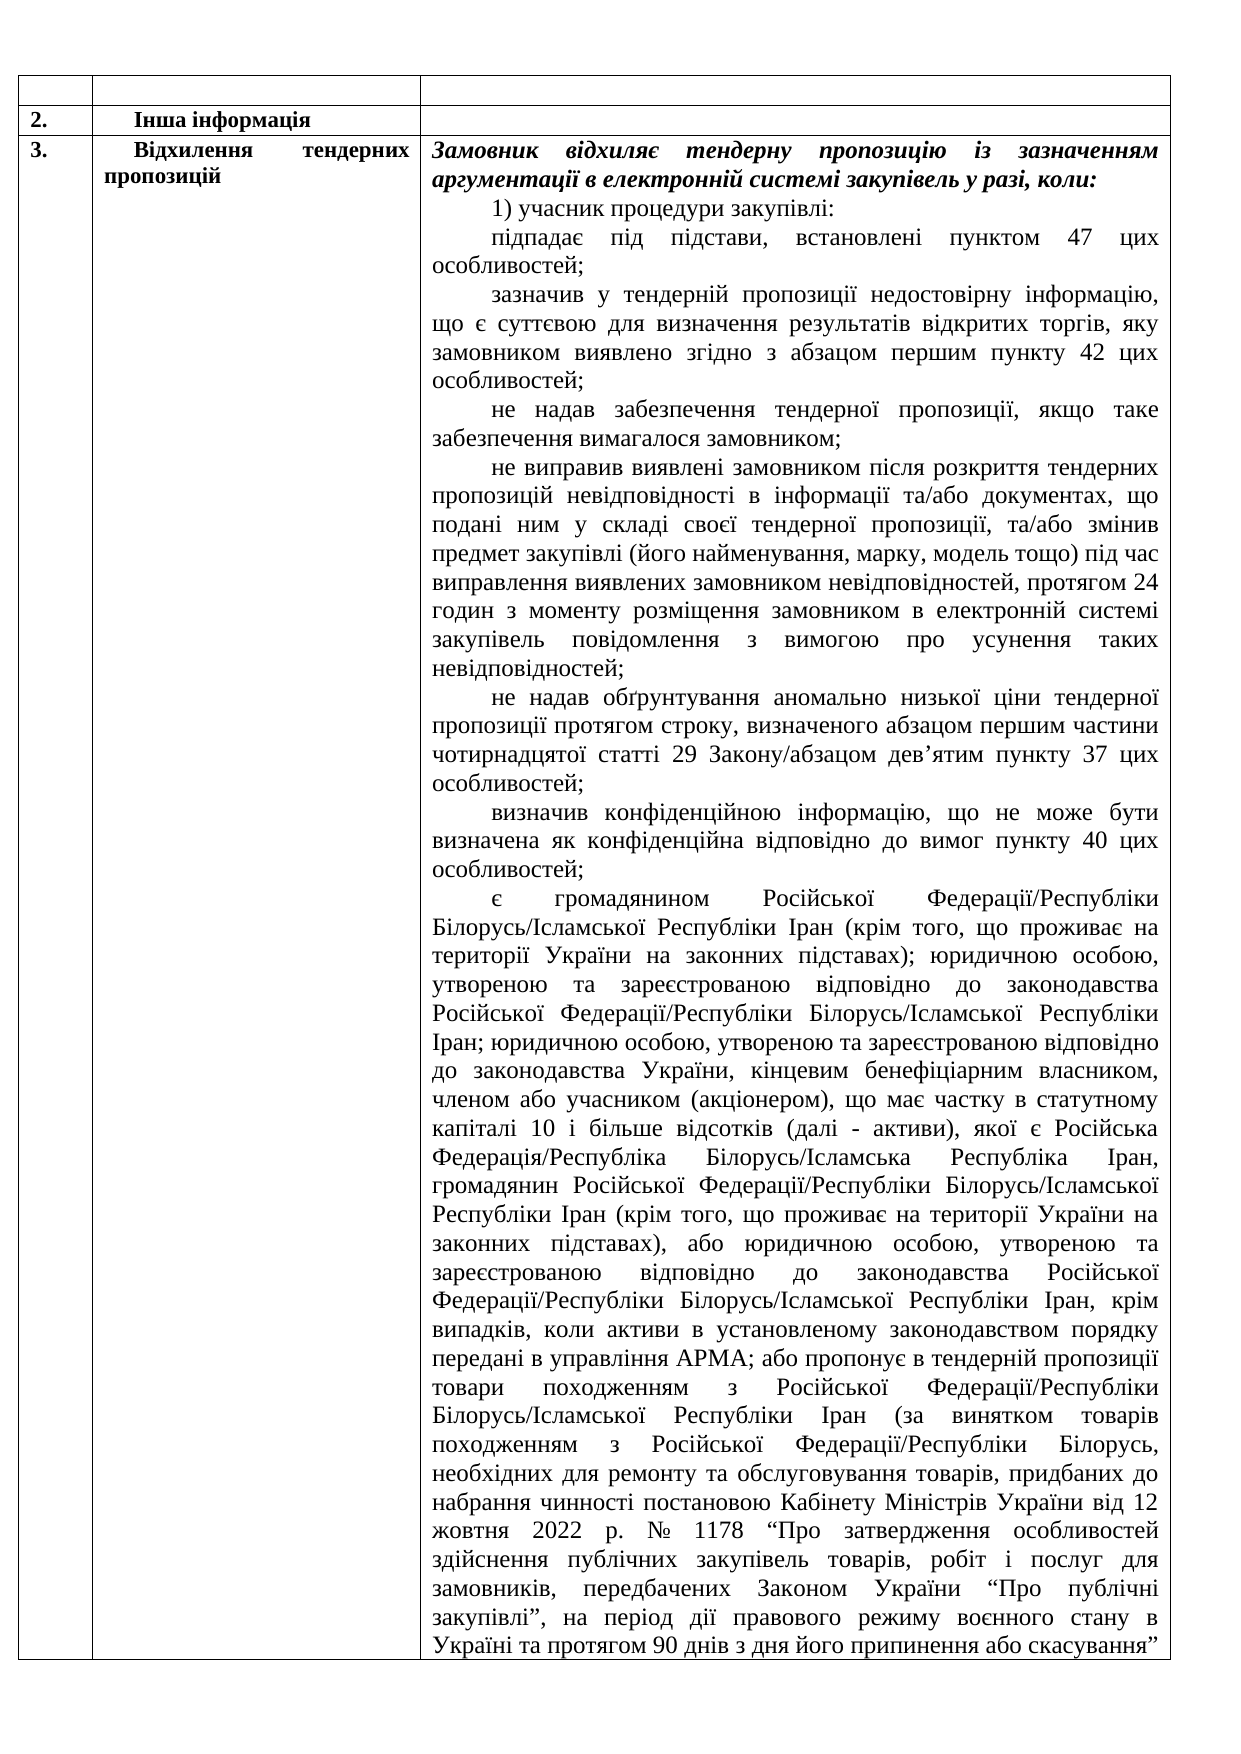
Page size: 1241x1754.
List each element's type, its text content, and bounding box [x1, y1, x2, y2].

table_cell 1. [19, 76, 92, 105]
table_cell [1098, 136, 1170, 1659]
table_cell 3. [19, 136, 92, 1659]
table_cell [421, 106, 1170, 134]
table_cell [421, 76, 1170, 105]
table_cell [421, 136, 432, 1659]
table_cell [93, 76, 420, 105]
table_cell 2. [19, 106, 92, 134]
table_cell Інша інформація [93, 106, 420, 134]
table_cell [93, 136, 420, 1659]
